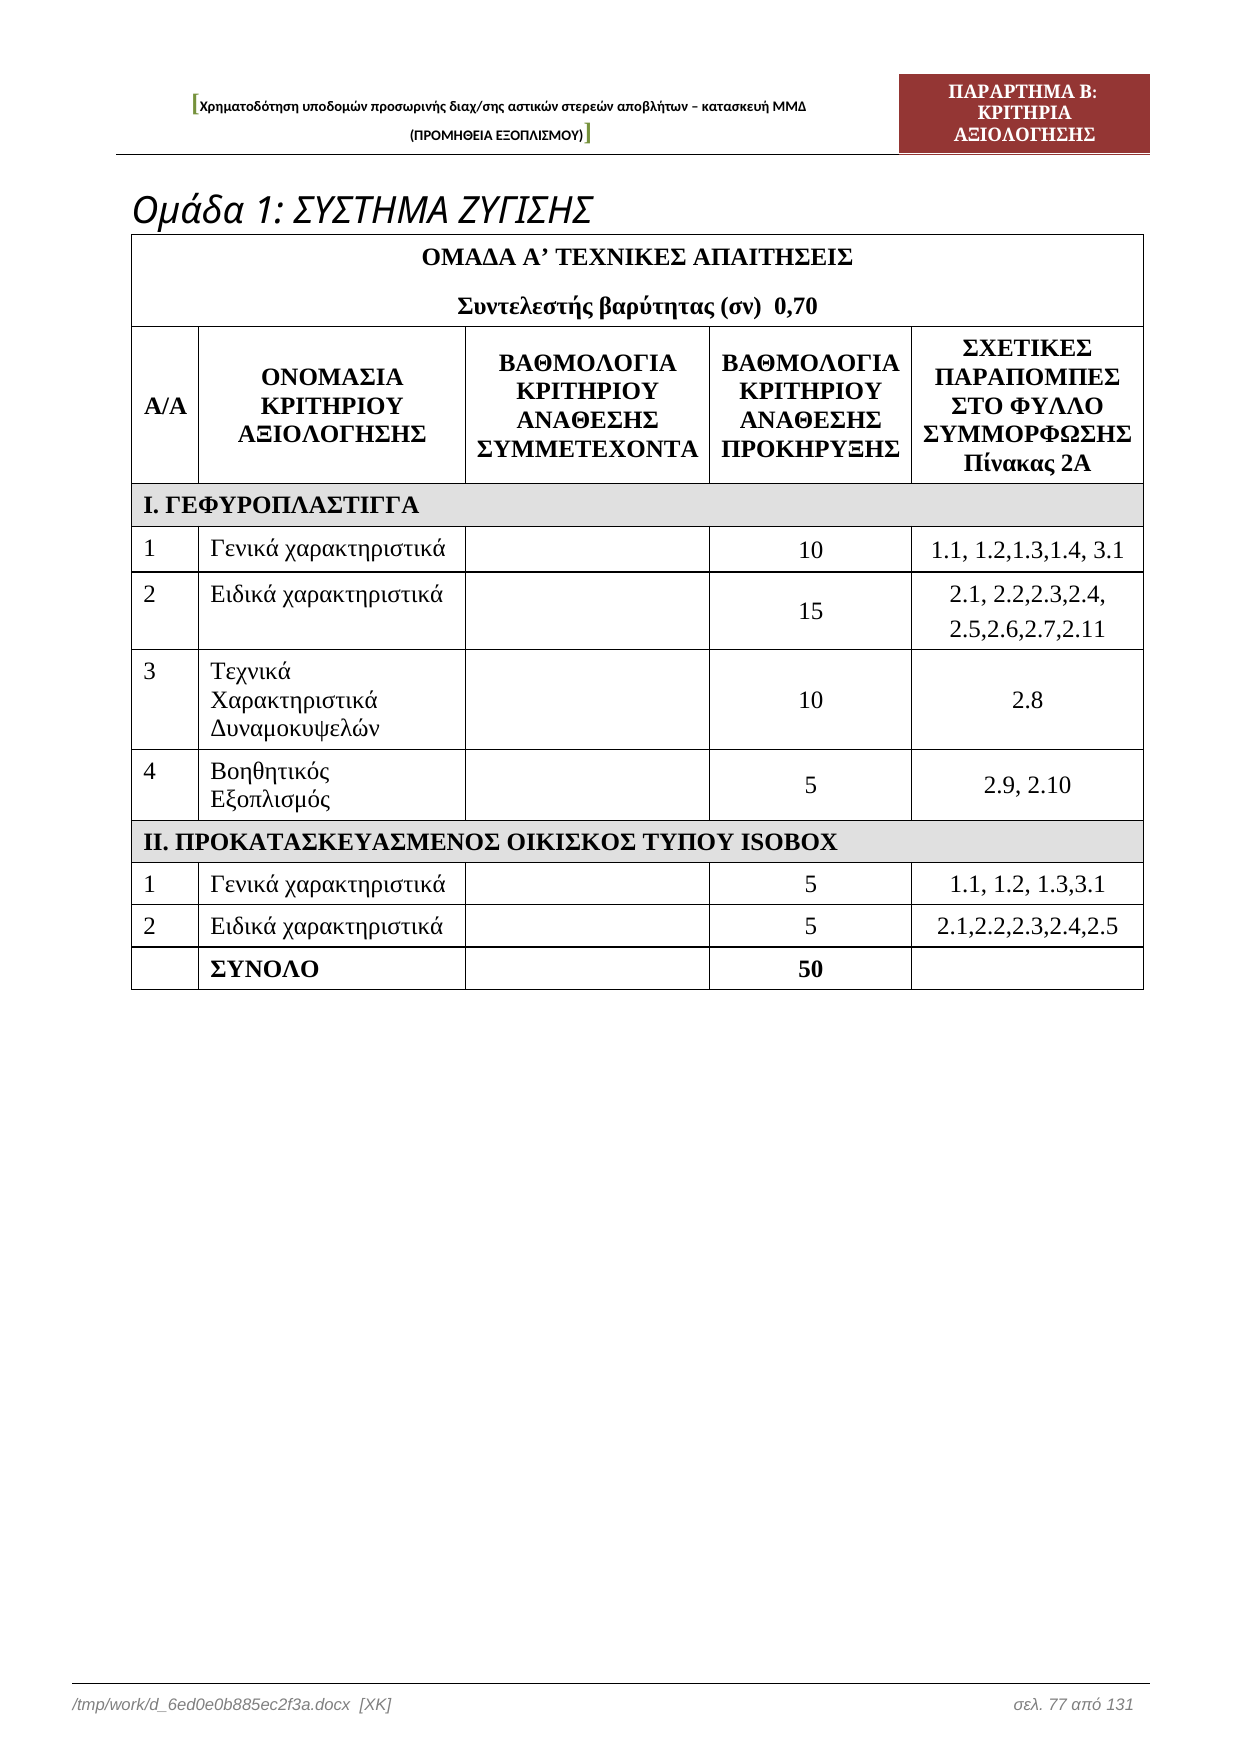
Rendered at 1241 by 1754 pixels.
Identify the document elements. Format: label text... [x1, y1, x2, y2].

table_cell 5 [710, 750, 911, 819]
table_cell ΣΥΝΟΛΟ [199, 948, 465, 989]
table_cell 10 [710, 650, 911, 748]
table_cell ΟΝΟΜΑΣΙΑ ΚΡΙΤΗΡΙΟΥ ΑΞΙΟΛΟΓΗΣΗΣ [199, 327, 465, 483]
table_cell Α/Α [132, 327, 198, 483]
table_cell [466, 527, 709, 571]
table_cell ΒΑΘΜΟΛΟΓΙΑ ΚΡΙΤΗΡΙΟΥ ΑΝΑΘΕΣΗΣ ΣΥΜΜΕΤΕΧΟΝΤΑ [466, 327, 709, 483]
table_cell Τεχνικά Χαρακτηριστικά Δυναμοκυψελών [199, 650, 465, 748]
table_cell ΒΑΘΜΟΛΟΓΙΑ ΚΡΙΤΗΡΙΟΥ ΑΝΑΘΕΣΗΣ ΠΡΟΚΗΡΥΞΗΣ [710, 327, 911, 483]
table_cell [132, 948, 198, 989]
table_cell 5 [710, 863, 911, 904]
table_cell Γενικά χαρακτηριστικά [199, 863, 465, 904]
table_cell [466, 750, 709, 819]
table_cell 2.1, 2.2,2.3,2.4, 2.5,2.6,2.7,2.11 [912, 573, 1143, 649]
table_cell ΣΧΕΤΙΚΕΣ ΠΑΡΑΠΟΜΠΕΣ ΣΤΟ ΦΥΛΛΟ ΣΥΜΜΟΡΦΩΣΗΣ Πίνακας 2Α [912, 327, 1143, 483]
table_cell [912, 948, 1143, 989]
table_cell Ειδικά χαρακτηριστικά [199, 573, 465, 649]
table_cell 1 [132, 527, 198, 571]
table_cell 1 [132, 863, 198, 904]
table_cell 4 [132, 750, 198, 819]
table_cell I. ΓΕΦΥΡΟΠΛΑΣΤΙΓΓΑ [132, 484, 1143, 526]
table_cell [466, 863, 709, 904]
table_cell 1.1, 1.2, 1.3,3.1 [912, 863, 1143, 904]
table_cell II. ΠΡΟΚΑΤΑΣΚΕΥΑΣΜΕΝΟΣ ΟΙΚΙΣΚΟΣ ΤΥΠΟΥ ISOBOX [132, 821, 1143, 862]
table_cell 50 [710, 948, 911, 989]
table_cell Γενικά χαρακτηριστικά [199, 527, 465, 571]
table_header ΟΜΑΔΑ Α’ ΤΕΧΝΙΚΕΣ ΑΠΑΙΤΗΣΕΙΣ Συντελεστής βαρύτητας (σν) 0,70 [132, 235, 1143, 326]
table_cell [466, 650, 709, 748]
table_cell 5 [710, 905, 911, 946]
table_cell 10 [710, 527, 911, 571]
table_cell 2.9, 2.10 [912, 750, 1143, 819]
table_cell 2.8 [912, 650, 1143, 748]
table_cell [466, 573, 709, 649]
table_cell 2.1,2.2,2.3,2.4,2.5 [912, 905, 1143, 946]
table_cell 2 [132, 573, 198, 649]
text Ομάδα 1: ΣΥΣΤΗΜΑ ΖΥΓΙΣΗΣ [131, 183, 1144, 234]
table_cell Ειδικά χαρακτηριστικά [199, 905, 465, 946]
table_cell 15 [710, 573, 911, 649]
table_cell Βοηθητικός Εξοπλισμός [199, 750, 465, 819]
table_cell [466, 948, 709, 989]
table_cell 3 [132, 650, 198, 748]
table_cell [466, 905, 709, 946]
table_cell 2 [132, 905, 198, 946]
table_cell 1.1, 1.2,1.3,1.4, 3.1 [912, 527, 1143, 571]
